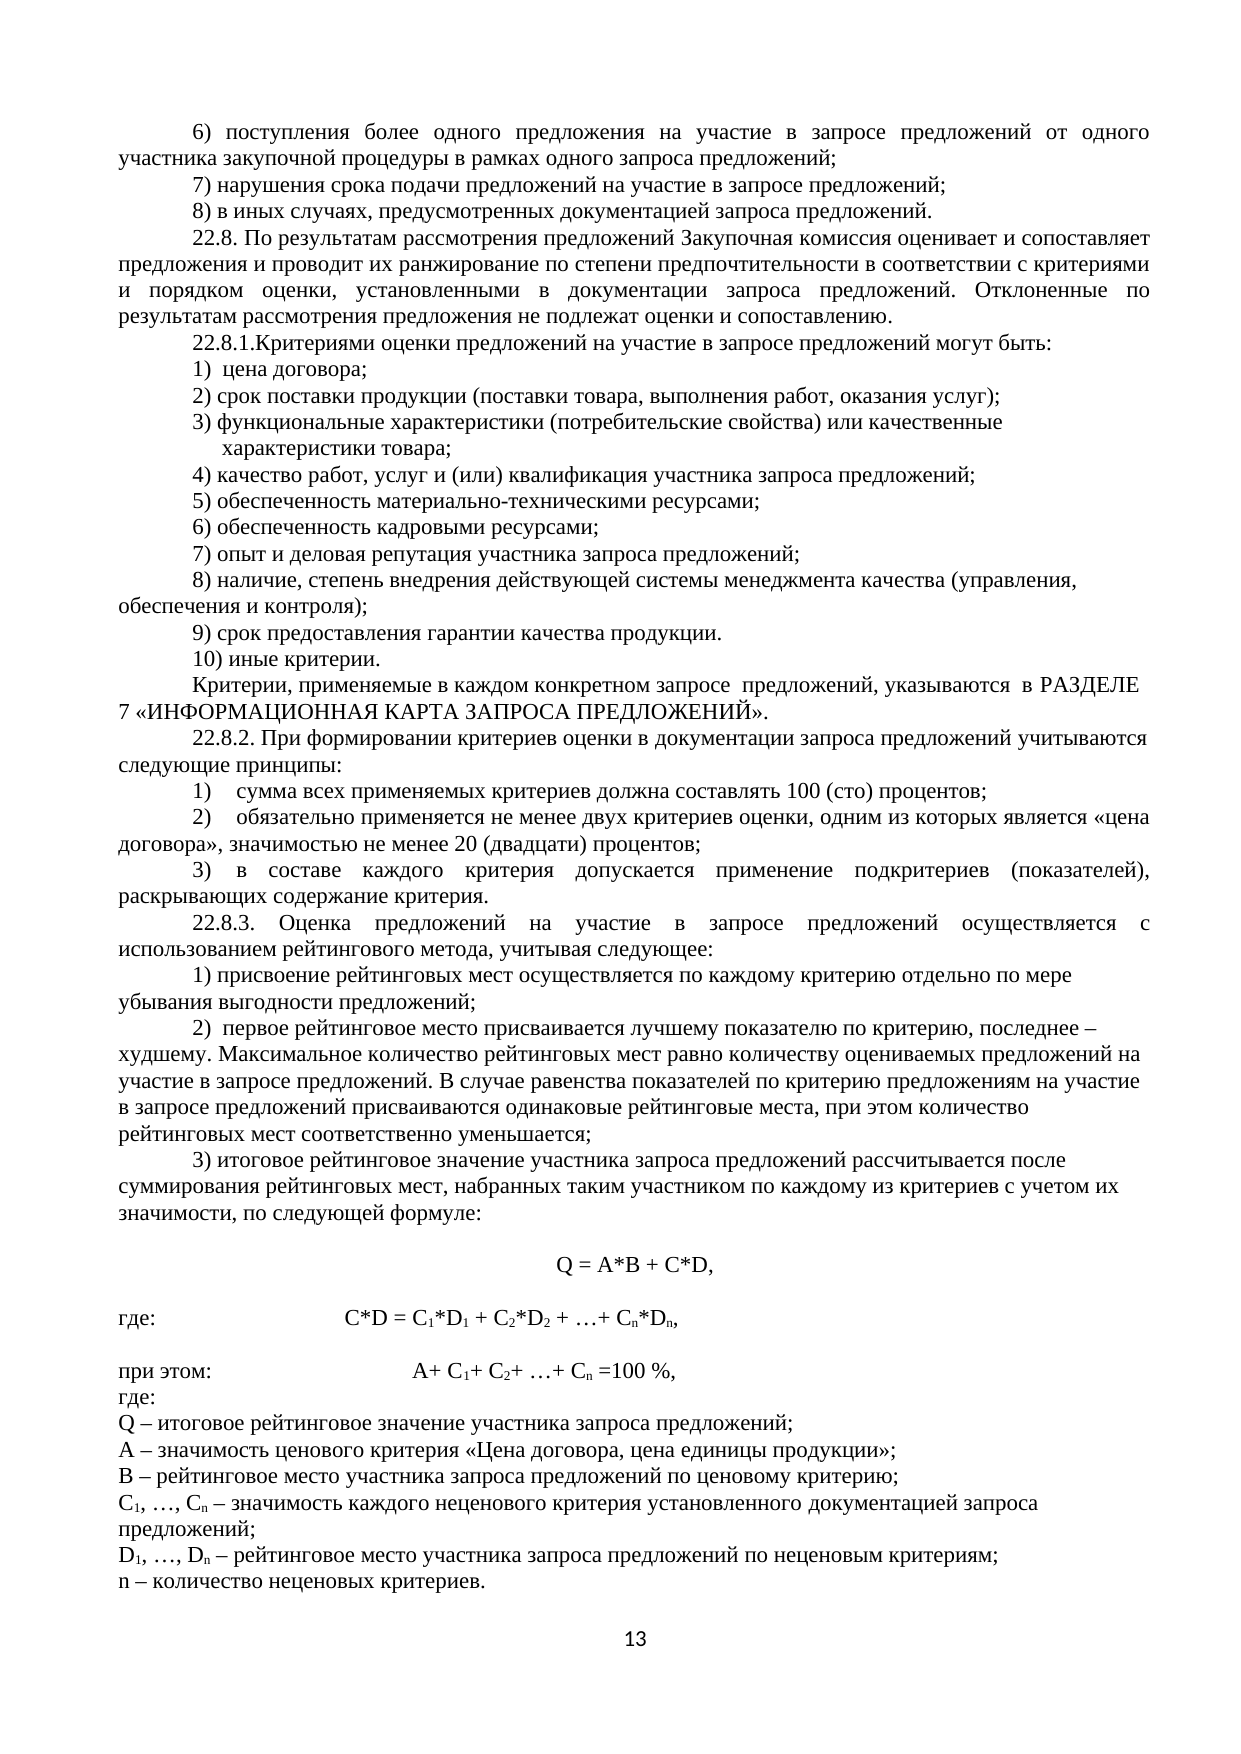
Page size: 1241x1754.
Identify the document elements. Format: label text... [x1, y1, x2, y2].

text 22.8.3. Оценка предложений на участие в запросе предложений осуществляется с использованием рейтингового метода, учитывая следующее: [118, 909, 1152, 961]
text 2) срок поставки продукции (поставки товара, выполнения работ, оказания услуг); [118, 382, 1152, 408]
text 3) итоговое рейтинговое значение участника запроса предложений рассчитывается после суммирования рейтинговых мест, набранных таким участником по каждому из критериев с учетом их значимости, по следующей формуле: [118, 1146, 1152, 1225]
text 1) присвоение рейтинговых мест осуществляется по каждому критерию отдельно по мере убывания выгодности предложений; [118, 961, 1152, 1014]
text 9) срок предоставления гарантии качества продукции. [118, 619, 1152, 645]
text 7) опыт и деловая репутация участника запроса предложений; [118, 540, 1152, 566]
text Критерии, применяемые в каждом конкретном запросе предложений, указываются в РАЗДЕЛЕ 7 «ИНФОРМАЦИОННАЯ КАРТА ЗАПРОСА ПРЕДЛОЖЕНИЙ». [118, 672, 1152, 724]
text 8) в иных случаях, предусмотренных документацией запроса предложений. [118, 197, 1152, 223]
text где: [118, 1383, 1152, 1409]
text 7) нарушения срока подачи предложений на участие в запросе предложений; [118, 171, 1152, 197]
text 2) первое рейтинговое место присваивается лучшему показателю по критерию, последнее – худшему. Максимальное количество рейтинговых мест равно количеству оцениваемых предложений на участие в запросе предложений. В случае равенства показателей по критерию предложениям на участие в запросе предложений присваиваются одинаковые рейтинговые места, при этом количество рейтинговых мест соответственно уменьшается; [118, 1014, 1152, 1146]
text где: C*D = C1*D1 + C2*D2 + …+ Cn*Dn, [118, 1304, 1152, 1330]
text n – количество неценовых критериев. [118, 1568, 1152, 1594]
text 22.8.2. При формировании критериев оценки в документации запроса предложений учитываются следующие принципы: [118, 724, 1152, 777]
list в составе каждого критерия допускается применение подкритериев (показателей), раскрывающих содержание критерия. [118, 856, 1152, 909]
list обязательно применяется не менее двух критериев оценки, одним из которых является «цена договора», значимостью не менее 20 (двадцати) процентов; [118, 803, 1152, 856]
text 6) поступления более одного предложения на участие в запросе предложений от одного участника закупочной процедуры в рамках одного запроса предложений; [118, 118, 1152, 171]
text 5) обеспеченность материально-техническими ресурсами; [118, 487, 1152, 513]
text 8) наличие, степень внедрения действующей системы менеджмента качества (управления, обеспечения и контроля); [118, 566, 1152, 619]
text Q = A*B + C*D, [118, 1251, 1152, 1278]
text 10) иные критерии. [118, 645, 1152, 672]
text 1) цена договора; [118, 355, 1152, 382]
text B – рейтинговое место участника запроса предложений по ценовому критерию; [118, 1462, 1152, 1488]
text C1, …, Cn – значимость каждого неценового критерия установленного документацией запроса предложений; [118, 1488, 1152, 1541]
text 3) функциональные характеристики (потребительские свойства) или качественные характеристики товара; [192, 408, 1152, 461]
list сумма всех применяемых критериев должна составлять 100 (сто) процентов; [118, 777, 1152, 803]
text 22.8. По результатам рассмотрения предложений Закупочная комиссия оценивает и сопоставляет предложения и проводит их ранжирование по степени предпочтительности в соответствии с критериями и порядком оценки, установленными в документации запроса предложений. Отклоненные по результатам рассмотрения предложения не подлежат оценки и сопоставлению. [118, 223, 1152, 329]
text А – значимость ценового критерия «Цена договора, цена единицы продукции»; [118, 1436, 1152, 1462]
text 6) обеспеченность кадровыми ресурсами; [118, 513, 1152, 540]
text D1, …, Dn – рейтинговое место участника запроса предложений по неценовым критериям; [118, 1541, 1152, 1568]
text 4) качество работ, услуг и (или) квалификация участника запроса предложений; [118, 461, 1152, 487]
text при этом: A+ C1+ C2+ …+ Cn =100 %, [118, 1357, 1152, 1383]
text 22.8.1.Критериями оценки предложений на участие в запросе предложений могут быть: [118, 329, 1152, 355]
text Q – итоговое рейтинговое значение участника запроса предложений; [118, 1409, 1152, 1436]
